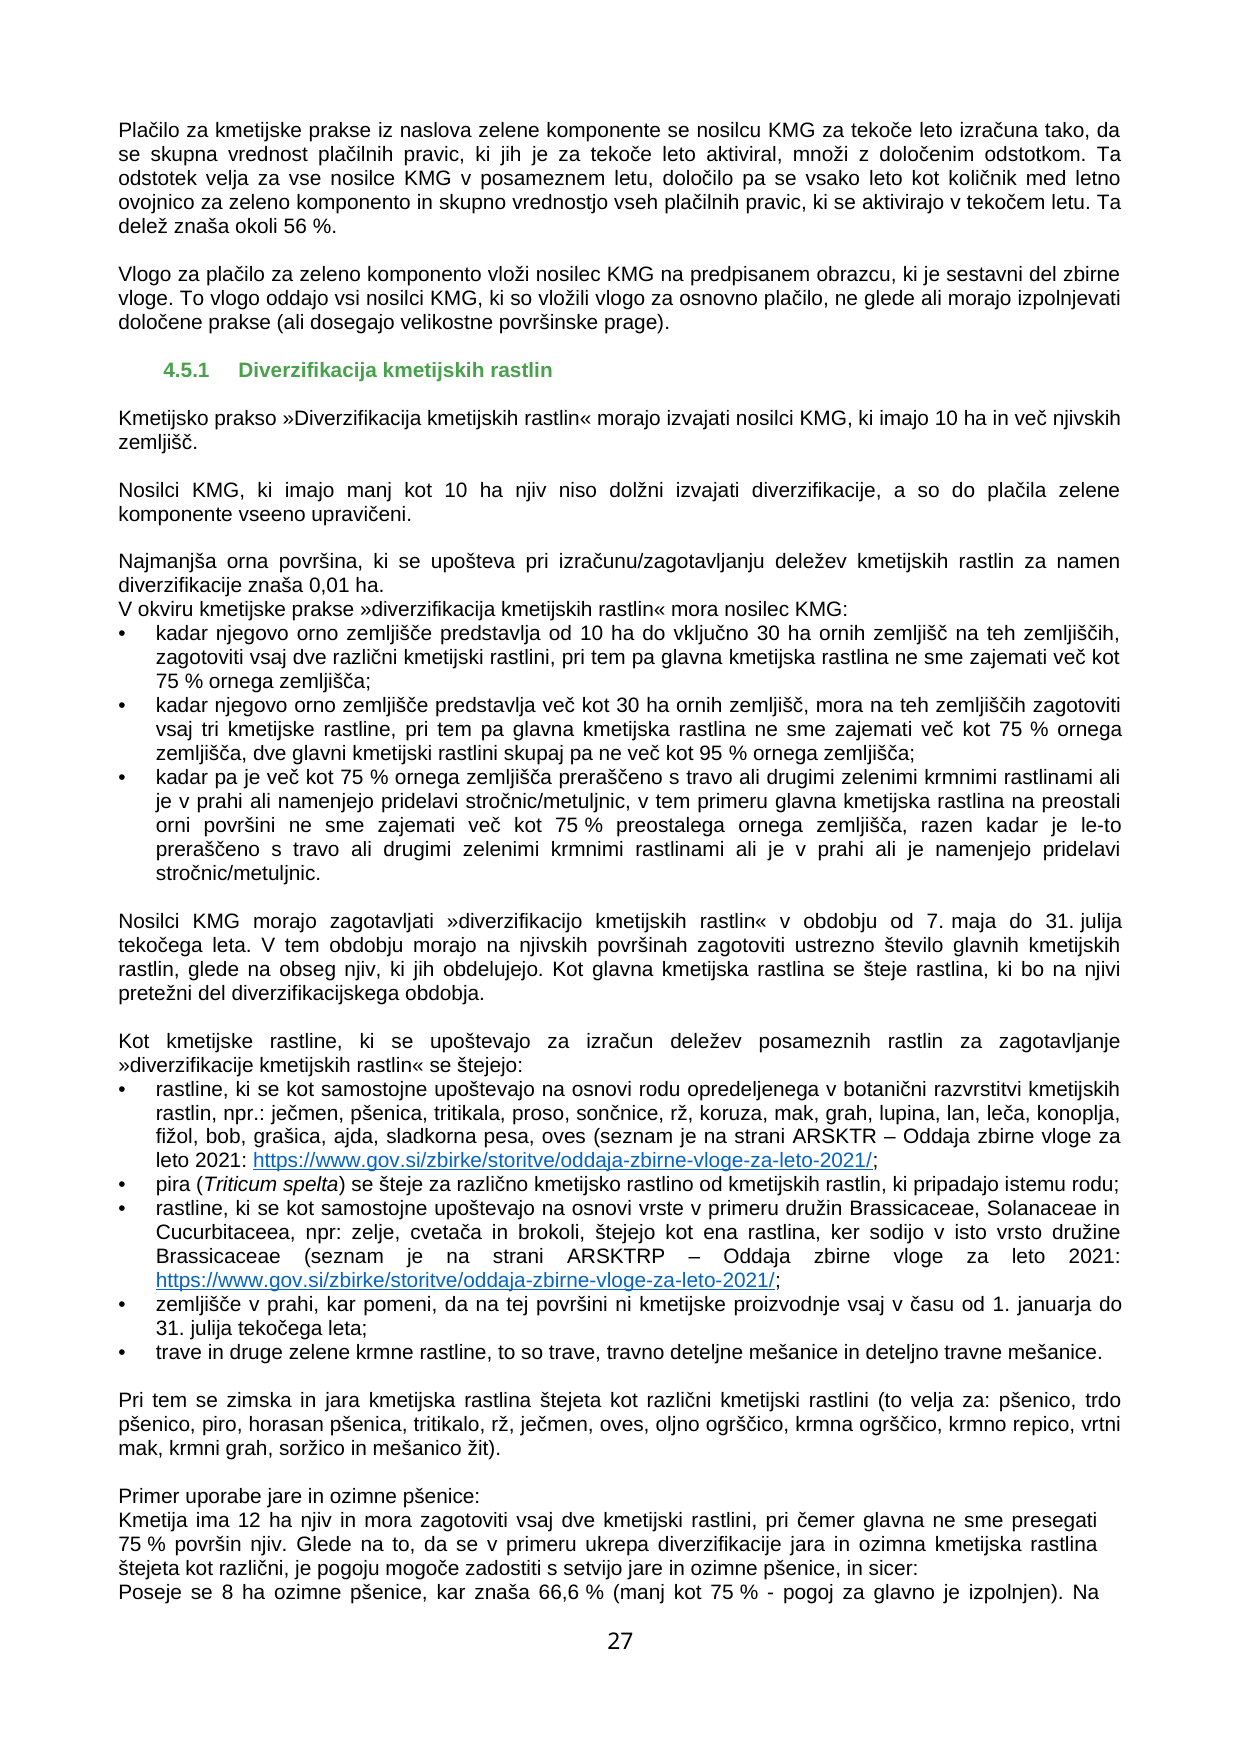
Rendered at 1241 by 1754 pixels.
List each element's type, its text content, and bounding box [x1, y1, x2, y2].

text Kot kmetijske rastline, ki se upoštevajo za izračun deležev posameznih rastlin za zagotavljanje »diverzifikacije kmetijskih rastlin« se štejejo: [118, 1028, 1122, 1076]
text Vlogo za plačilo za zeleno komponento vloži nosilec KMG na predpisanem obrazcu, ki je sestavni del zbirne vloge. To vlogo oddajo vsi nosilci KMG, ki so vložili vlogo za osnovno plačilo, ne glede ali morajo izpolnjevati določene prakse (ali dosegajo velikostne površinske prage). [118, 262, 1122, 334]
list kadar pa je več kot 75 % ornega zemljišča preraščeno s travo ali drugimi zelenimi krmnimi rastlinami ali je v prahi ali namenjejo pridelavi stročnic/metuljnic, v tem primeru glavna kmetijska rastlina na preostali orni površini ne sme zajemati več kot 75 % preostalega ornega zemljišča, razen kadar je le-to preraščeno s travo ali drugimi zelenimi krmnimi rastlinami ali je v prahi ali je namenjejo pridelavi stročnic/metuljnic. [118, 765, 1122, 885]
text Plačilo za kmetijske prakse iz naslova zelene komponente se nosilcu KMG za tekoče leto izračuna tako, da se skupna vrednost plačilnih pravic, ki jih je za tekoče leto aktiviral, množi z določenim odstotkom. Ta odstotek velja za vse nosilce KMG v posameznem letu, določilo pa se vsako leto kot količnik med letno ovojnico za zeleno komponento in skupno vrednostjo vseh plačilnih pravic, ki se aktivirajo v tekočem letu. Ta delež znaša okoli 56 %. [118, 118, 1122, 238]
subtitle Diverzifikacija kmetijskih rastlin [163, 358, 1122, 382]
text Nosilci KMG morajo zagotavljati »diverzifikacijo kmetijskih rastlin« v obdobju od 7. maja do 31. julija tekočega leta. V tem obdobju morajo na njivskih površinah zagotoviti ustrezno število glavnih kmetijskih rastlin, glede na obseg njiv, ki jih obdelujejo. Kot glavna kmetijska rastlina se šteje rastlina, ki bo na njivi pretežni del diverzifikacijskega obdobja. [118, 909, 1122, 1004]
list zemljišče v prahi, kar pomeni, da na tej površini ni kmetijske proizvodnje vsaj v času od 1. januarja do 31. julija tekočega leta; [118, 1292, 1122, 1340]
list rastline, ki se kot samostojne upoštevajo na osnovi rodu opredeljenega v botanični razvrstitvi kmetijskih rastlin, npr.: ječmen, pšenica, tritikala, proso, sončnice, rž, koruza, mak, grah, lupina, lan, leča, konoplja, fižol, bob, grašica, ajda, sladkorna pesa, oves (seznam je na strani ARSKTR – Oddaja zbirne vloge za leto 2021: https://www.gov.si/zbirke/storitve/oddaja-zbirne-vloge-za-leto-2021/; [118, 1076, 1122, 1172]
list pira (Triticum spelta) se šteje za različno kmetijsko rastlino od kmetijskih rastlin, ki pripadajo istemu rodu; [118, 1172, 1122, 1196]
text Pri tem se zimska in jara kmetijska rastlina štejeta kot različni kmetijski rastlini (to velja za: pšenico, trdo pšenico, piro, horasan pšenica, tritikalo, rž, ječmen, oves, oljno ogrščico, krmna ogrščico, krmno repico, vrtni mak, krmni grah, soržico in mešanico žit). [118, 1388, 1122, 1460]
list kadar njegovo orno zemljišče predstavlja od 10 ha do vključno 30 ha ornih zemljišč na teh zemljiščih, zagotoviti vsaj dve različni kmetijski rastlini, pri tem pa glavna kmetijska rastlina ne sme zajemati več kot 75 % ornega zemljišča; [118, 621, 1122, 693]
list kadar njegovo orno zemljišče predstavlja več kot 30 ha ornih zemljišč, mora na teh zemljiščih zagotoviti vsaj tri kmetijske rastline, pri tem pa glavna kmetijska rastlina ne sme zajemati več kot 75 % ornega zemljišča, dve glavni kmetijski rastlini skupaj pa ne več kot 95 % ornega zemljišča; [118, 693, 1122, 765]
text Nosilci KMG, ki imajo manj kot 10 ha njiv niso dolžni izvajati diverzifikacije, a so do plačila zelene komponente vseeno upravičeni. [118, 477, 1122, 525]
list rastline, ki se kot samostojne upoštevajo na osnovi vrste v primeru družin Brassicaceae, Solanaceae in Cucurbitaceea, npr: zelje, cvetača in brokoli, štejejo kot ena rastlina, ker sodijo v isto vrsto družine Brassicaceae (seznam je na strani ARSKTRP – Oddaja zbirne vloge za leto 2021: https://www.gov.si/zbirke/storitve/oddaja-zbirne-vloge-za-leto-2021/; [118, 1196, 1122, 1292]
text Kmetijsko prakso »Diverzifikacija kmetijskih rastlin« morajo izvajati nosilci KMG, ki imajo 10 ha in več njivskih zemljišč. [118, 406, 1122, 453]
text V okviru kmetijske prakse »diverzifikacija kmetijskih rastlin« mora nosilec KMG: [118, 597, 1122, 621]
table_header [107, 1484, 1111, 1603]
text Najmanjša orna površina, ki se upošteva pri izračunu/zagotavljanju deležev kmetijskih rastlin za namen diverzifikacije znaša 0,01 ha. [118, 549, 1122, 597]
list trave in druge zelene krmne rastline, to so trave, travno deteljne mešanice in deteljno travne mešanice. [118, 1340, 1122, 1364]
